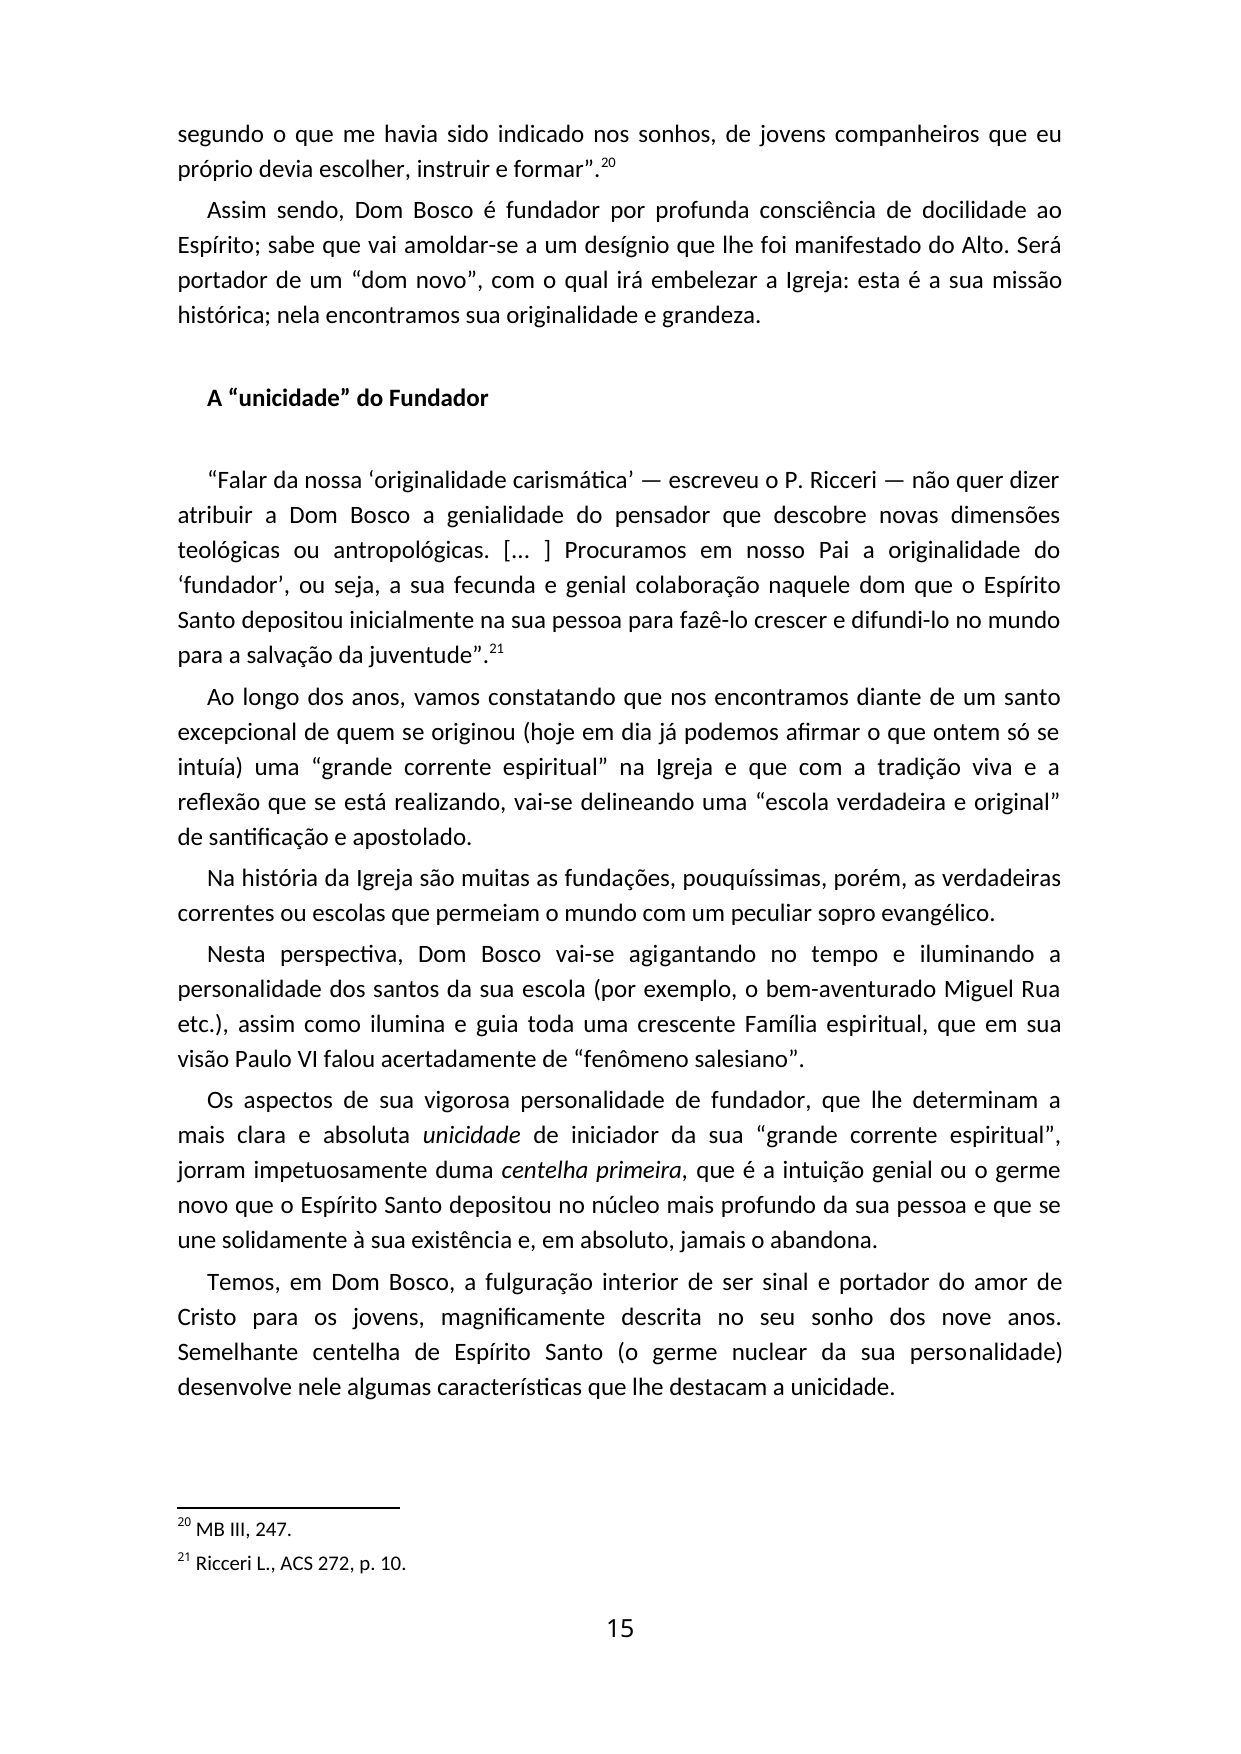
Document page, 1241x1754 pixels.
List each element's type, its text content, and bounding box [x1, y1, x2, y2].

text Nesta perspectiva, Dom Bosco vai-se agigantando no tempo e iluminando a personalidade dos santos da sua escola (por exemplo, o bem-aventurado Miguel Rua etc.), assim como ilumina e guia toda uma crescente Família espiritual, que em sua visão Paulo VI falou acertadamente de “fenômeno salesiano”. [177, 938, 1062, 1074]
text Os aspectos de sua vigorosa personalidade de fundador, que lhe determinam a mais clara e absoluta unicidade de iniciador da sua “grande corrente espiritual”, jorram impetuosamente duma centelha primeira, que é a intuição genial ou o germe novo que o Espírito Santo depositou no núcleo mais profundo da sua pessoa e que se une solidamente à sua existência e, em absoluto, jamais o abandona. [177, 1084, 1062, 1255]
text Ao longo dos anos, vamos constatando que nos encontramos diante de um santo excepcional de quem se originou (hoje em dia já podemos afirmar o que ontem só se intuía) uma “grande corrente espiritual” na Igreja e que com a tradição viva e a reflexão que se está realizando, vai-se delineando uma “escola verdadeira e original” de santificação e apostolado. [177, 681, 1062, 851]
text “Falar da nossa ‘originalidade carismática’ — escreveu o P. Ricceri — não quer dizer atribuir a Dom Bosco a genialidade do pensador que descobre novas dimensões teológicas ou antropológicas. [... ] Procuramos em nosso Pai a originalidade do ‘fundador’, ou seja, a sua fecunda e genial colaboração naquele dom que o Espírito Santo depositou inicialmente na sua pessoa para fazê-lo crescer e difundi-lo no mundo para a salvação da juventude”. [177, 464, 1062, 670]
text Temos, em Dom Bosco, a fulguração interior de ser sinal e portador do amor de Cristo para os jovens, magnificamente descrita no seu sonho dos nove anos. Semelhante centelha de Espírito Santo (o germe nuclear da sua personalidade) desenvolve nele algumas características que lhe destacam a unicidade. [177, 1266, 1063, 1401]
text A “unicidade” do Fundador [177, 382, 1063, 412]
text Assim sendo, Dom Bosco é fundador por profunda consciência de docilidade ao Espírito; sabe que vai amoldar-se a um desígnio que lhe foi manifestado do Alto. Será portador de um “dom novo”, com o qual irá embelezar a Igreja: esta é a sua missão histórica; nela encontramos sua originalidade e grandeza. [177, 194, 1063, 330]
text Na história da Igreja são muitas as fundações, pouquíssimas, porém, as verdadeiras correntes ou escolas que permeiam o mundo com um peculiar sopro evangélico. [177, 862, 1062, 927]
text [177, 118, 1063, 184]
